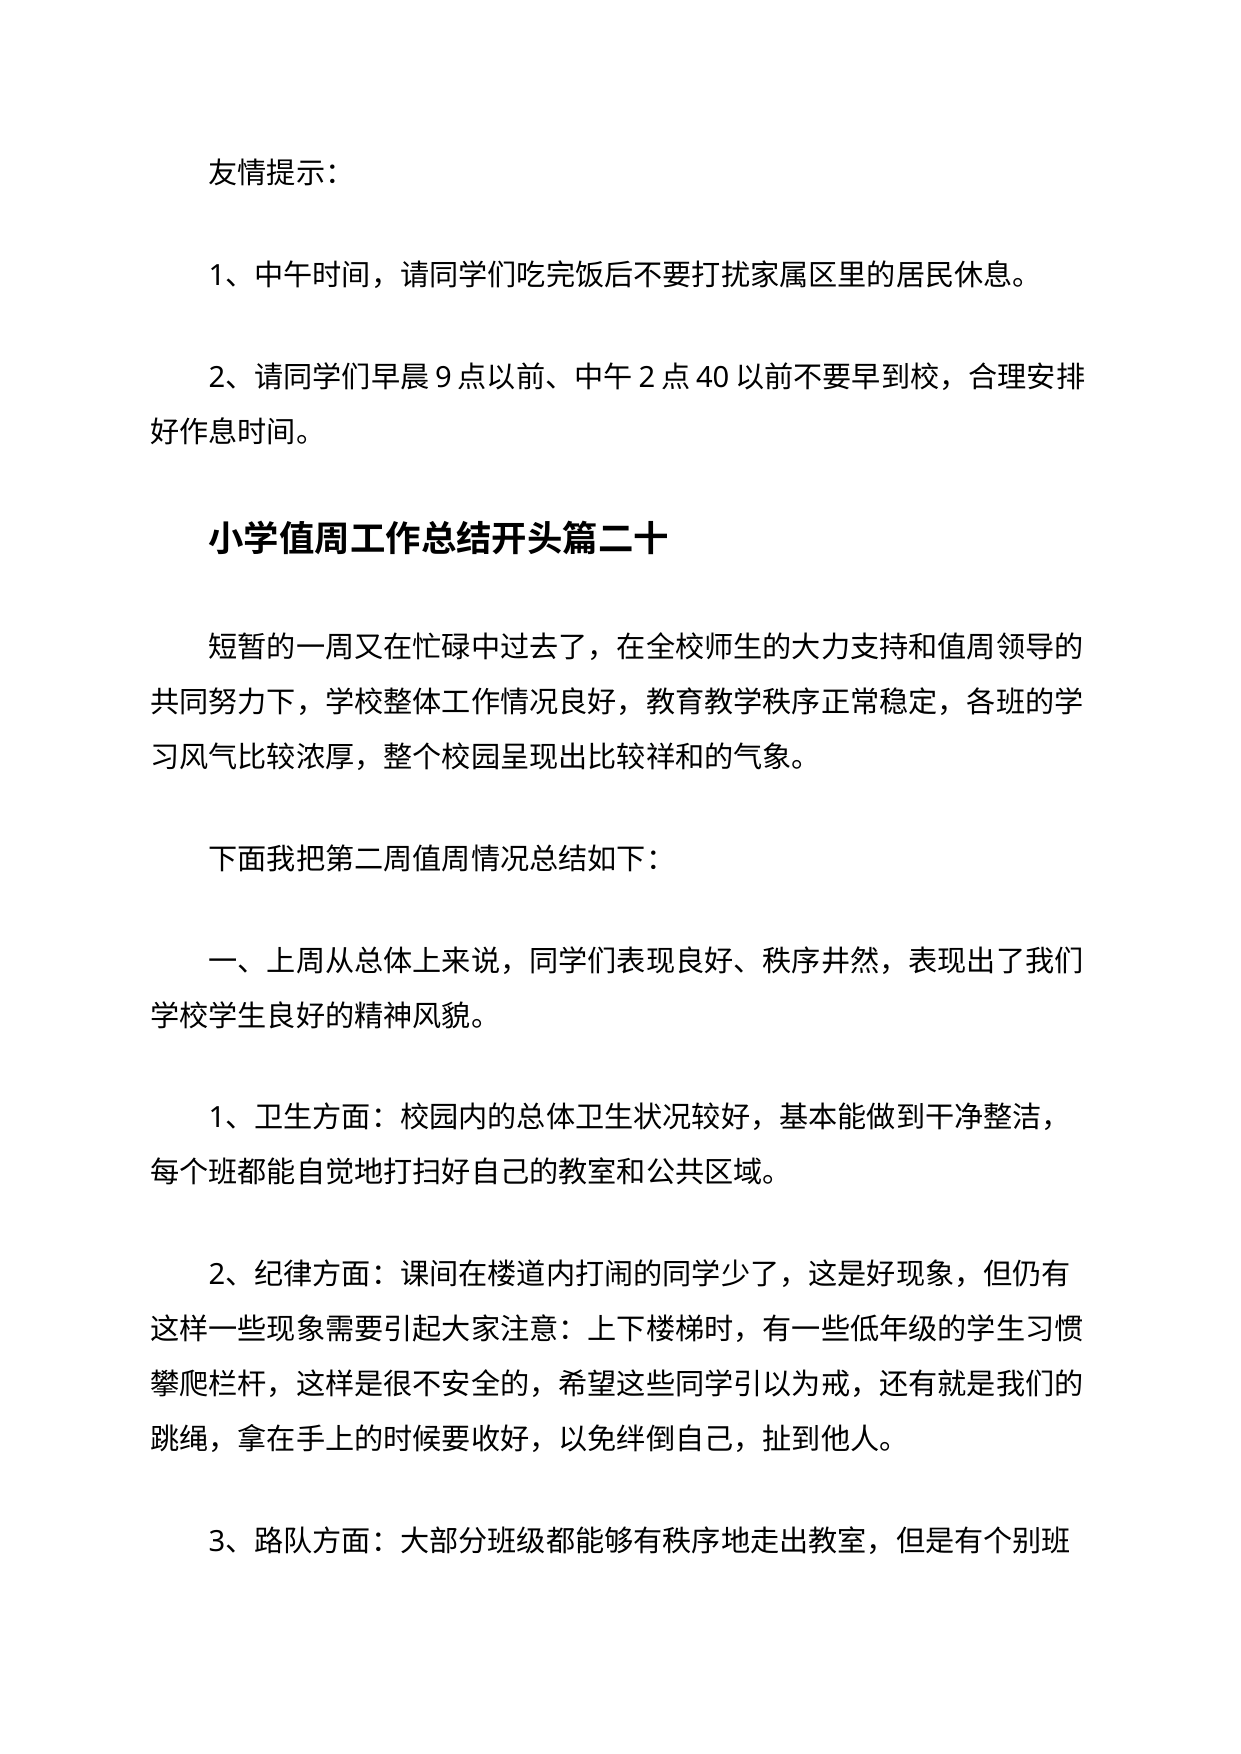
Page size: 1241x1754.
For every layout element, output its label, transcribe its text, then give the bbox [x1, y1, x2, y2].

text 1、中午时间，请同学们吃完饭后不要打扰家属区里的居民休息。 [150, 252, 1090, 294]
text 2、纪律方面：课间在楼道内打闹的同学少了，这是好现象，但仍有这样一些现象需要引起大家注意：上下楼梯时，有一些低年级的学生习惯攀爬栏杆，这样是很不安全的，希望这些同学引以为戒，还有就是我们的跳绳，拿在手上的时候要收好，以免绊倒自己，扯到他人。 [150, 1251, 1090, 1458]
text 短暂的一周又在忙碌中过去了，在全校师生的大力支持和值周领导的共同努力下，学校整体工作情况良好，教育教学秩序正常稳定，各班的学习风气比较浓厚，整个校园呈现出比较祥和的气象。 [150, 624, 1090, 776]
text 友情提示： [150, 150, 1090, 192]
text 小学值周工作总结开头篇二十 [150, 511, 1090, 562]
text 1、卫生方面：校园内的总体卫生状况较好，基本能做到干净整洁，每个班都能自觉地打扫好自己的教室和公共区域。 [150, 1094, 1090, 1191]
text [150, 1517, 1090, 1560]
text 下面我把第二周值周情况总结如下： [150, 836, 1090, 878]
text 2、请同学们早晨9点以前、中午2点40以前不要早到校，合理安排好作息时间。 [150, 354, 1090, 451]
text 一、上周从总体上来说，同学们表现良好、秩序井然，表现出了我们学校学生良好的精神风貌。 [150, 937, 1090, 1034]
